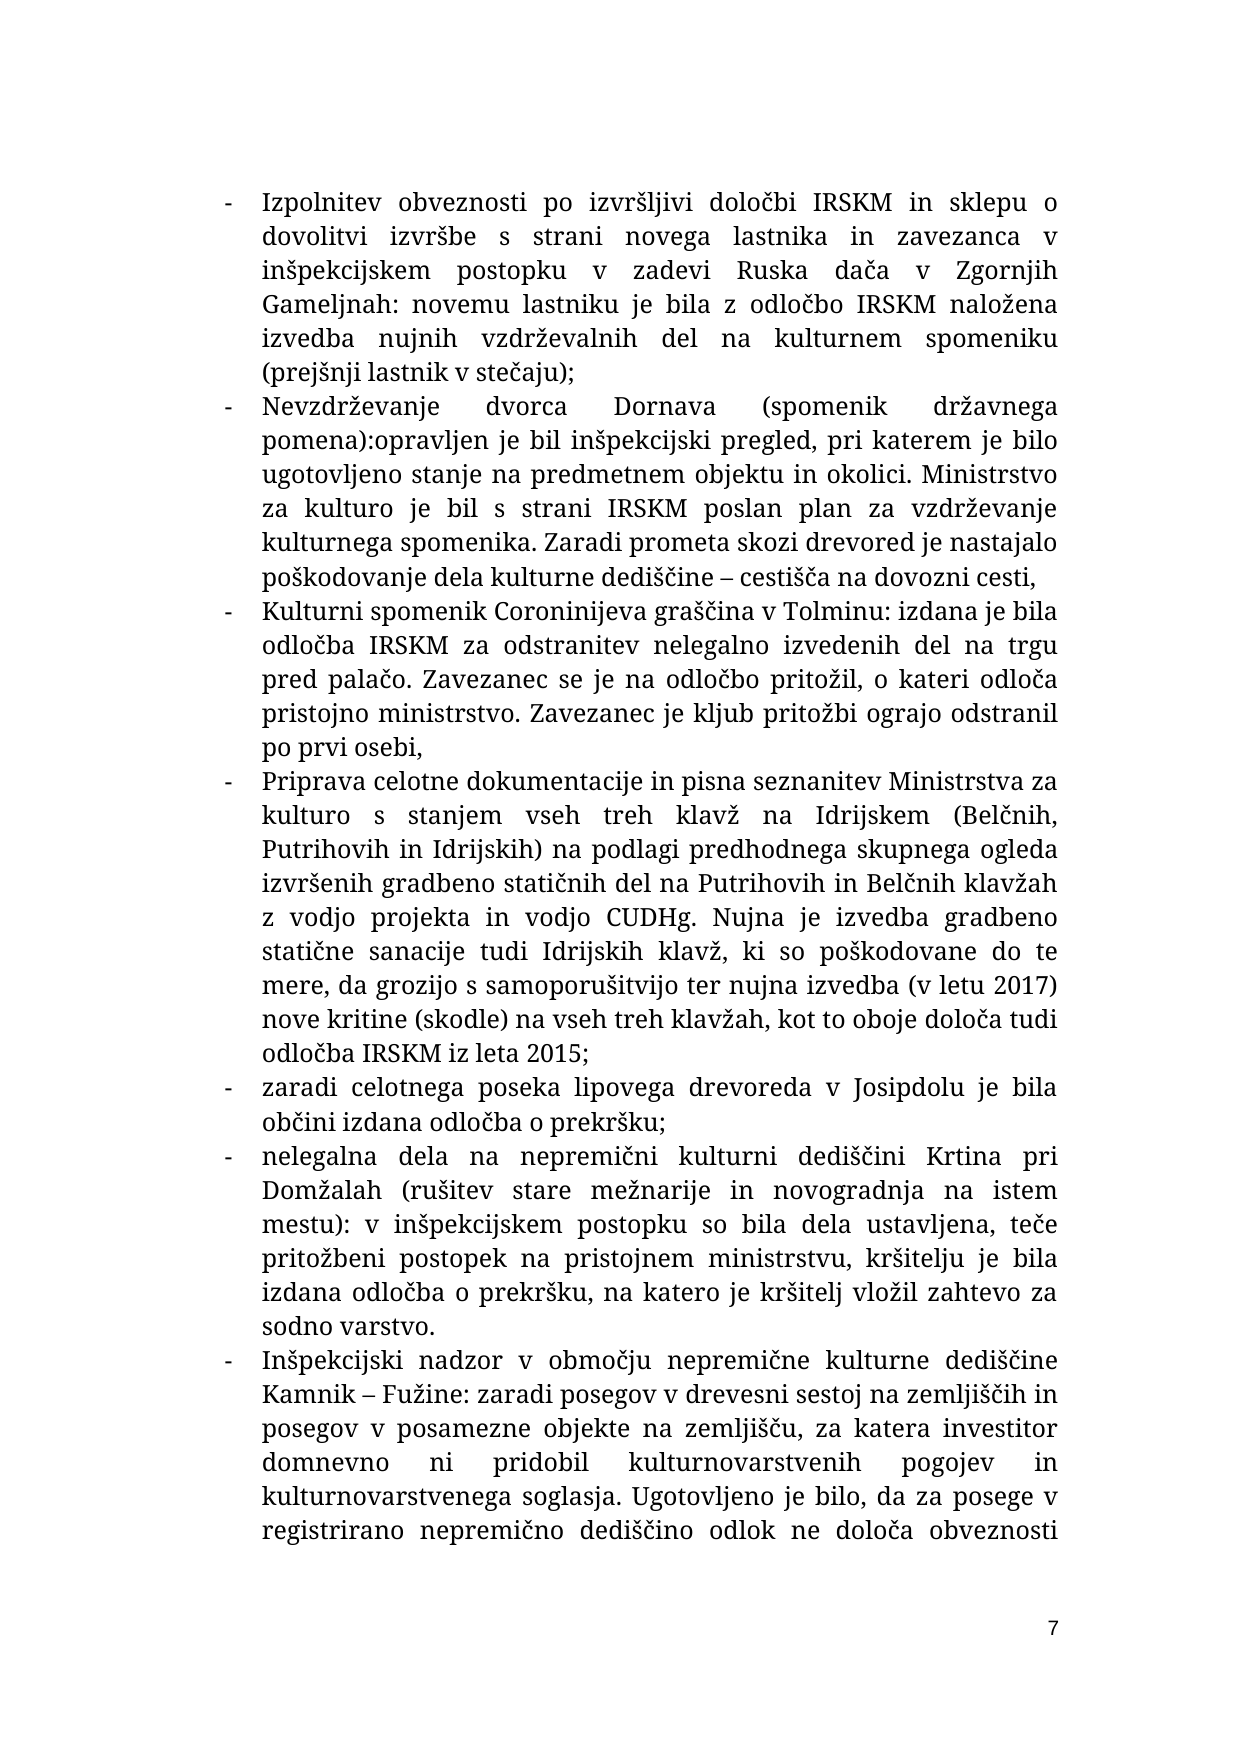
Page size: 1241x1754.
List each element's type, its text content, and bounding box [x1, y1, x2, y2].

list nelegalna dela na nepremični kulturni dediščini Krtina pri Domžalah (rušitev stare mežnarije in novogradnja na istem mestu): v inšpekcijskem postopku so bila dela ustavljena, teče pritožbeni postopek na pristojnem ministrstvu, kršitelju je bila izdana odločba o prekršku, na katero je kršitelj vložil zahtevo za sodno varstvo. [224, 1138, 1059, 1343]
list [224, 1343, 1059, 1547]
list Nevzdrževanje dvorca Dornava (spomenik državnega pomena):opravljen je bil inšpekcijski pregled, pri katerem je bilo ugotovljeno stanje na predmetnem objektu in okolici. Ministrstvo za kulturo je bil s strani IRSKM poslan plan za vzdrževanje kulturnega spomenika. Zaradi prometa skozi drevored je nastajalo poškodovanje dela kulturne dediščine – cestišča na dovozni cesti, [224, 389, 1059, 593]
list Priprava celotne dokumentacije in pisna seznanitev Ministrstva za kulturo s stanjem vseh treh klavž na Idrijskem (Belčnih, Putrihovih in Idrijskih) na podlagi predhodnega skupnega ogleda izvršenih gradbeno statičnih del na Putrihovih in Belčnih klavžah z vodjo projekta in vodjo CUDHg. Nujna je izvedba gradbeno statične sanacije tudi Idrijskih klavž, ki so poškodovane do te mere, da grozijo s samoporušitvijo ter nujna izvedba (v letu 2017) nove kritine (skodle) na vseh treh klavžah, kot to oboje določa tudi odločba IRSKM iz leta 2015; [224, 763, 1059, 1070]
list Kulturni spomenik Coroninijeva graščina v Tolminu: izdana je bila odločba IRSKM za odstranitev nelegalno izvedenih del na trgu pred palačo. Zavezanec se je na odločbo pritožil, o kateri odloča pristojno ministrstvo. Zavezanec je kljub pritožbi ograjo odstranil po prvi osebi, [224, 593, 1059, 763]
list zaradi celotnega poseka lipovega drevoreda v Josipdolu je bila občini izdana odločba o prekršku; [224, 1070, 1059, 1138]
list Izpolnitev obveznosti po izvršljivi določbi IRSKM in sklepu o dovolitvi izvršbe s strani novega lastnika in zavezanca v inšpekcijskem postopku v zadevi Ruska dača v Zgornjih Gameljnah: novemu lastniku je bila z odločbo IRSKM naložena izvedba nujnih vzdrževalnih del na kulturnem spomeniku (prejšnji lastnik v stečaju); [224, 184, 1059, 389]
